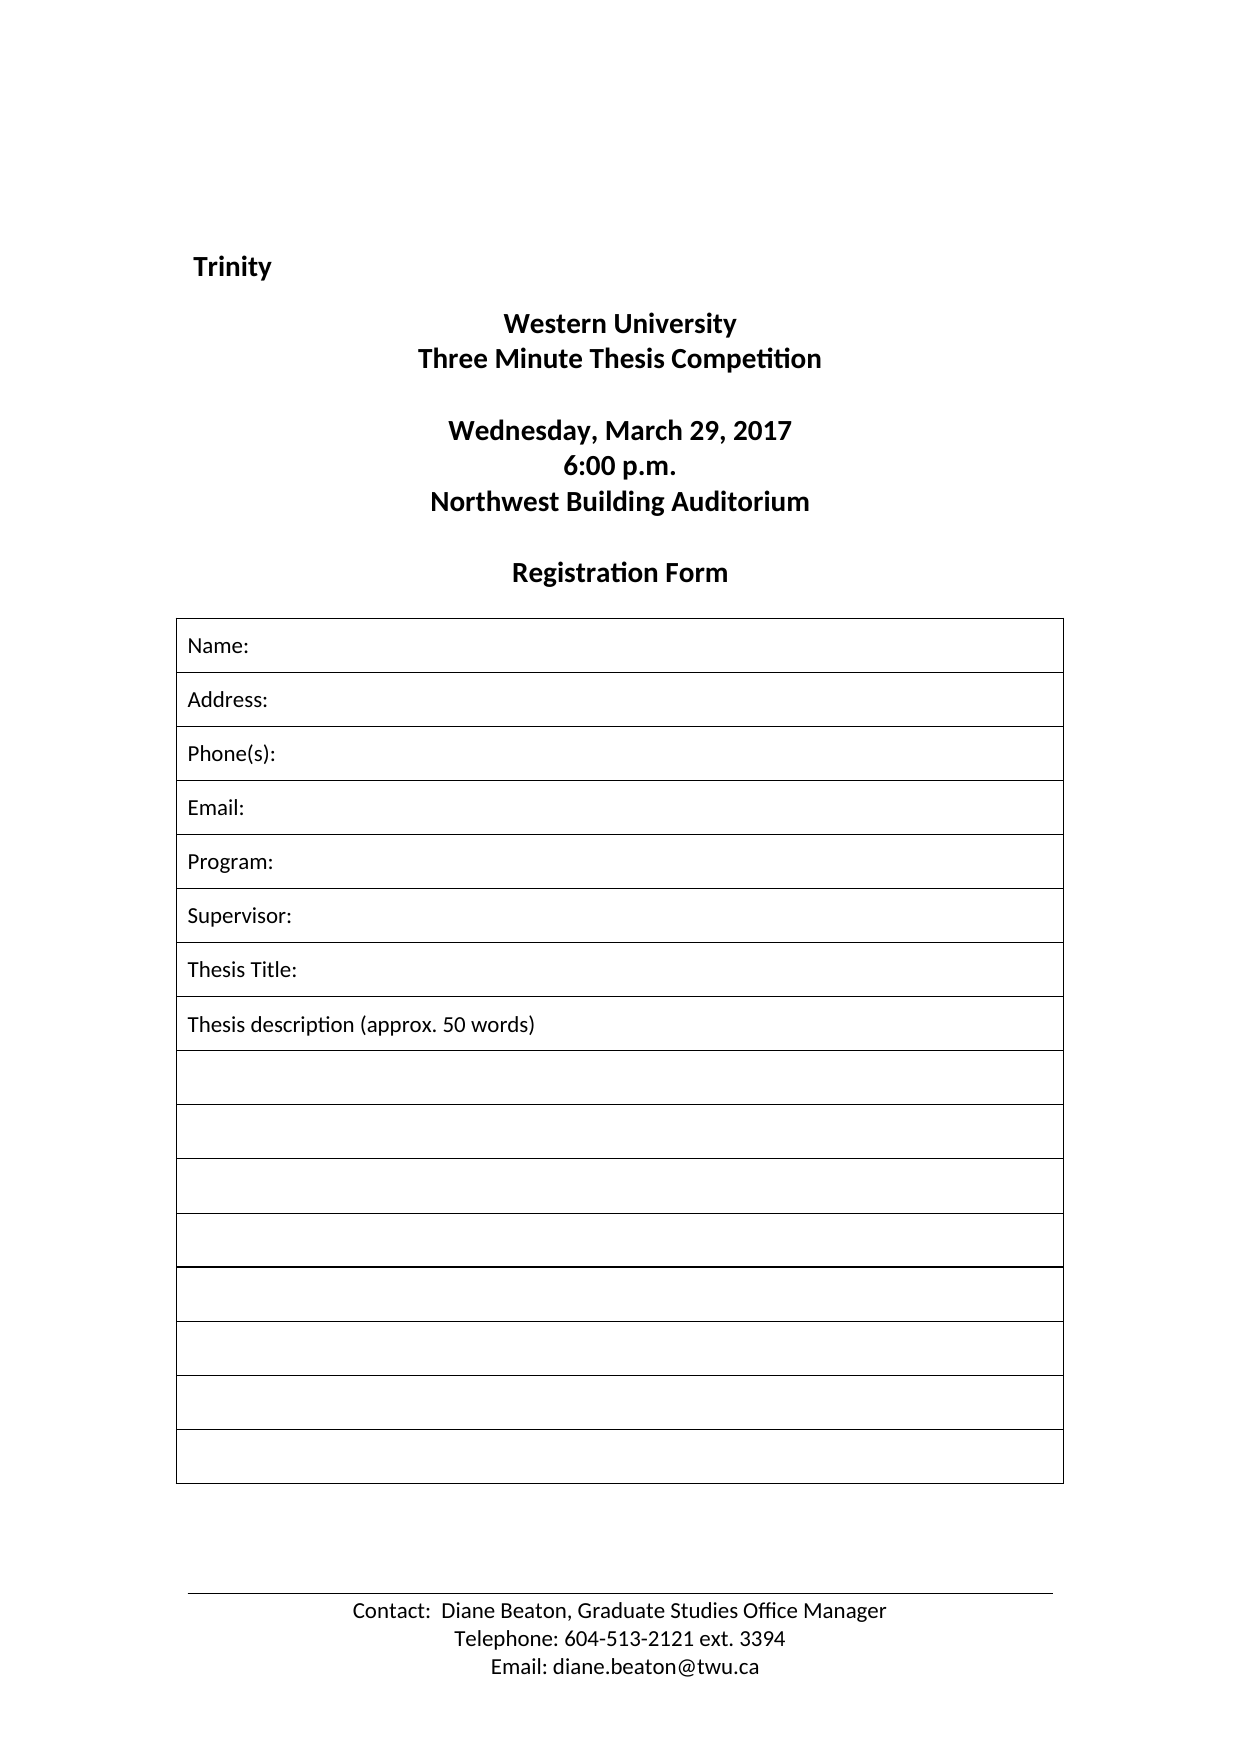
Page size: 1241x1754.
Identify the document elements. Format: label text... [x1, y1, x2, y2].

table_cell [177, 1376, 1063, 1429]
table_cell [177, 1051, 1063, 1104]
table_cell Program: [177, 835, 1063, 888]
text Registration Form [187, 554, 1053, 590]
table_header Name: [177, 619, 1063, 672]
table_cell Thesis description (approx. 50 words) [177, 997, 1063, 1050]
table_cell [177, 1322, 1063, 1374]
text Northwest Building Auditorium [187, 483, 1053, 518]
table_cell Thesis Title: [177, 943, 1063, 996]
table_cell [177, 1105, 1063, 1158]
table_cell [177, 1268, 1063, 1321]
table_cell Supervisor: [177, 889, 1063, 942]
table_cell [177, 1159, 1063, 1212]
text Trinity Western University [187, 248, 1053, 340]
text 6:00 p.m. [187, 447, 1053, 483]
table_cell Address: [177, 673, 1063, 726]
text Three Minute Thesis Competition [187, 340, 1053, 376]
table_cell Phone(s): [177, 727, 1063, 780]
table_cell [177, 1214, 1063, 1266]
table_cell [177, 1430, 1063, 1483]
text Wednesday, March 29, 2017 [187, 412, 1053, 447]
table_cell Email: [177, 781, 1063, 834]
